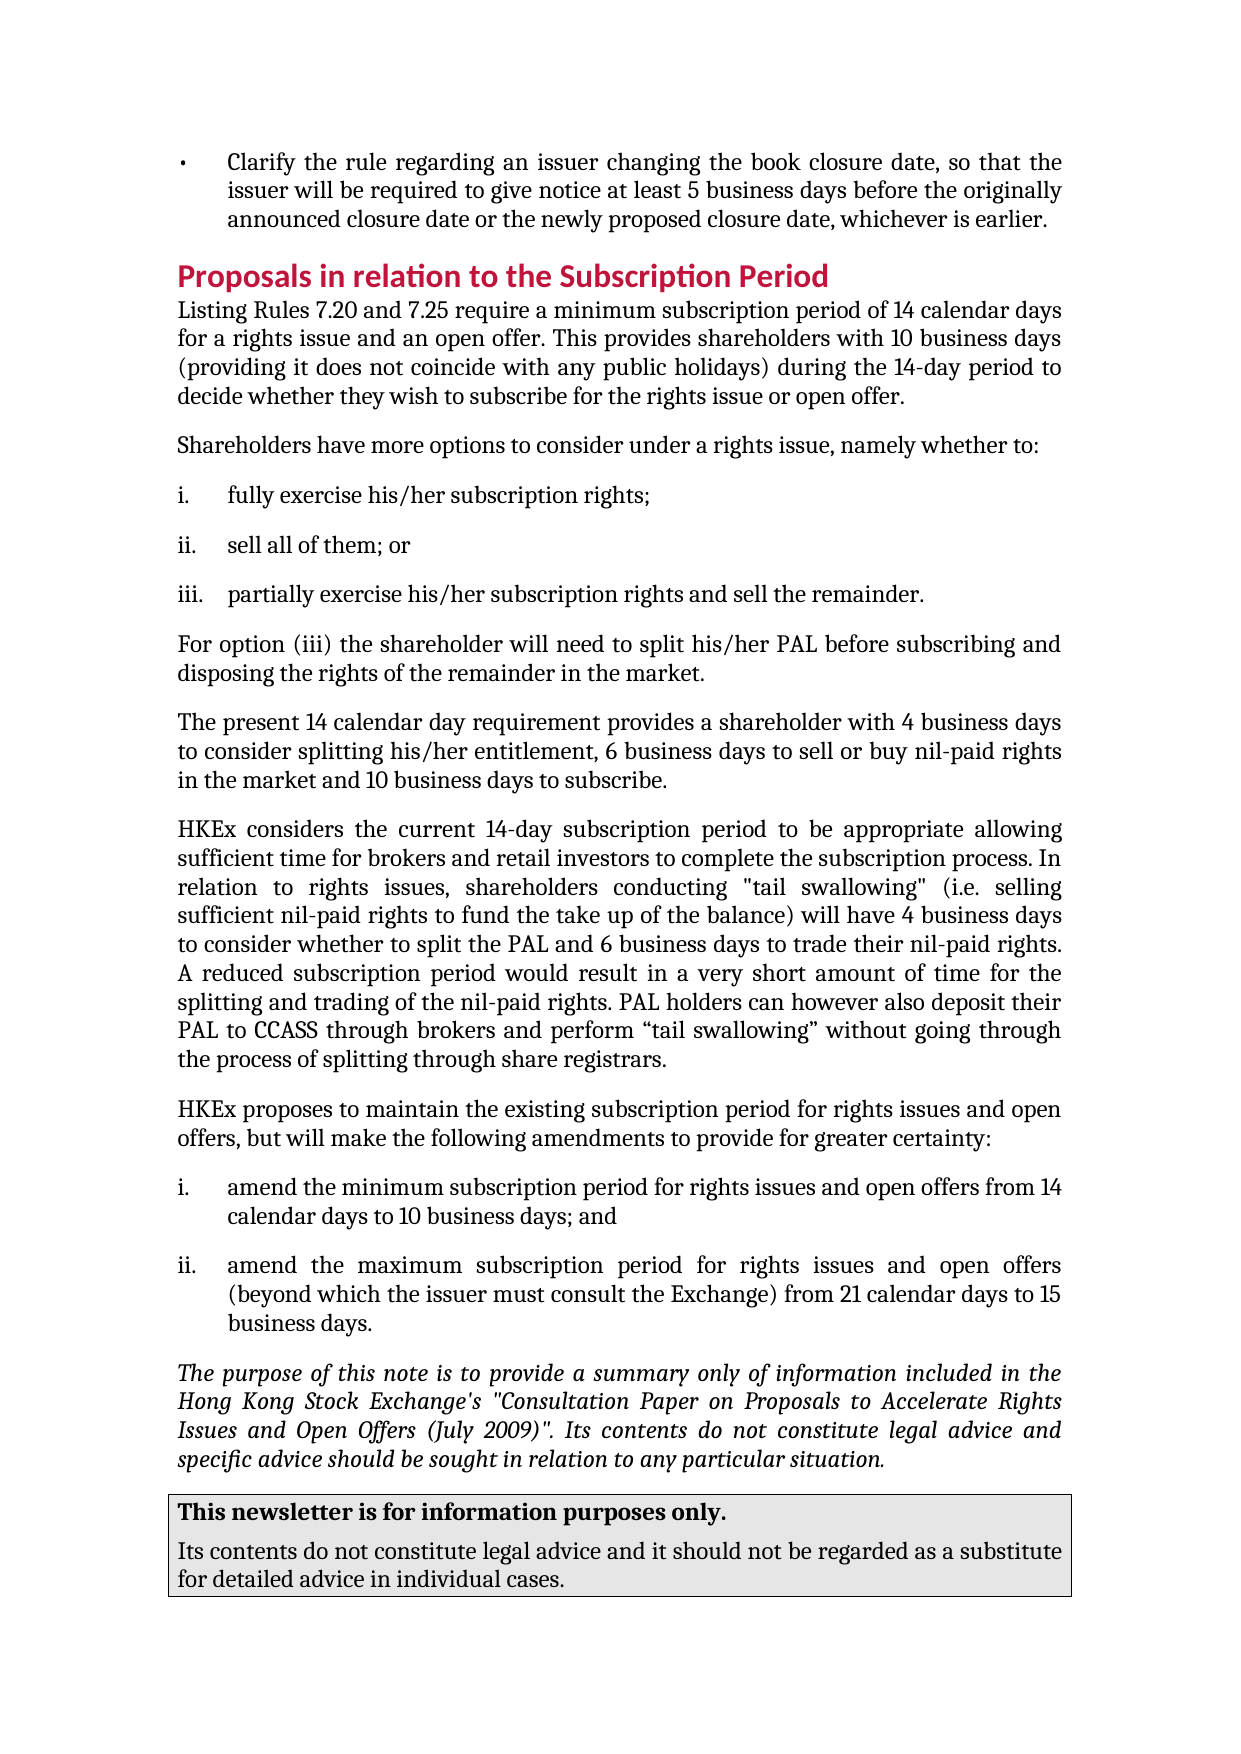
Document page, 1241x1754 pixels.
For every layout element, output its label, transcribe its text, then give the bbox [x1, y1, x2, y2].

text Its contents do not constitute legal advice and it should not be regarded as a substitute for detailed advice in individual cases. [169, 1533, 1071, 1596]
list amend the minimum subscription period for rights issues and open offers from 14 calendar days to 10 business days; and [177, 1173, 1063, 1231]
text Listing Rules 7.20 and 7.25 require a minimum subscription period of 14 calendar days for a rights issue and an open offer. This provides shareholders with 10 business days (providing it does not coincide with any public holidays) during the 14-day period to decide whether they wish to subscribe for the rights issue or open offer. [177, 296, 1063, 411]
list Clarify the rule regarding an issuer changing the book closure date, so that the issuer will be required to give notice at least 5 business days before the originally announced closure date or the newly proposed closure date, whichever is earlier. [177, 148, 1063, 234]
text HKEx proposes to maintain the existing subscription period for rights issues and open offers, but will make the following amendments to provide for greater certainty: [177, 1095, 1063, 1152]
text Shareholders have more options to consider under a rights issue, namely whether to: [177, 431, 1063, 460]
list partially exercise his/her subscription rights and sell the remainder. [177, 580, 1063, 609]
text For option (iii) the shareholder will need to split his/her PAL before subscribing and disposing the rights of the remainder in the market. [177, 630, 1063, 687]
text The purpose of this note is to provide a summary only of information included in the Hong Kong Stock Exchange's "Consultation Paper on Proposals to Accelerate Rights Issues and Open Offers (July 2009)". Its contents do not constitute legal advice and specific advice should be sought in relation to any particular situation. [177, 1358, 1063, 1473]
text The present 14 calendar day requirement provides a shareholder with 4 business days to consider splitting his/her entitlement, 6 business days to sell or buy nil-paid rights in the market and 10 business days to subscribe. [177, 708, 1063, 794]
text This newsletter is for information purposes only. [169, 1495, 1071, 1526]
text HKEx considers the current 14-day subscription period to be appropriate allowing sufficient time for brokers and retail investors to complete the subscription process. In relation to rights issues, shareholders conducting "tail swallowing" (i.e. selling sufficient nil-paid rights to fund the take up of the balance) will have 4 business days to consider whether to split the PAL and 6 business days to trade their nil-paid rights. A reduced subscription period would result in a very short amount of time for the splitting and trading of the nil-paid rights. PAL holders can however also deposit their PAL to CCASS through brokers and perform “tail swallowing” without going through the process of splitting through share registrars. [177, 815, 1063, 1074]
list amend the maximum subscription period for rights issues and open offers (beyond which the issuer must consult the Exchange) from 21 calendar days to 15 business days. [177, 1251, 1063, 1338]
list fully exercise his/her subscription rights; [177, 481, 1063, 510]
subtitle Proposals in relation to the Subscription Period [177, 255, 1063, 296]
list sell all of them; or [177, 531, 1063, 559]
